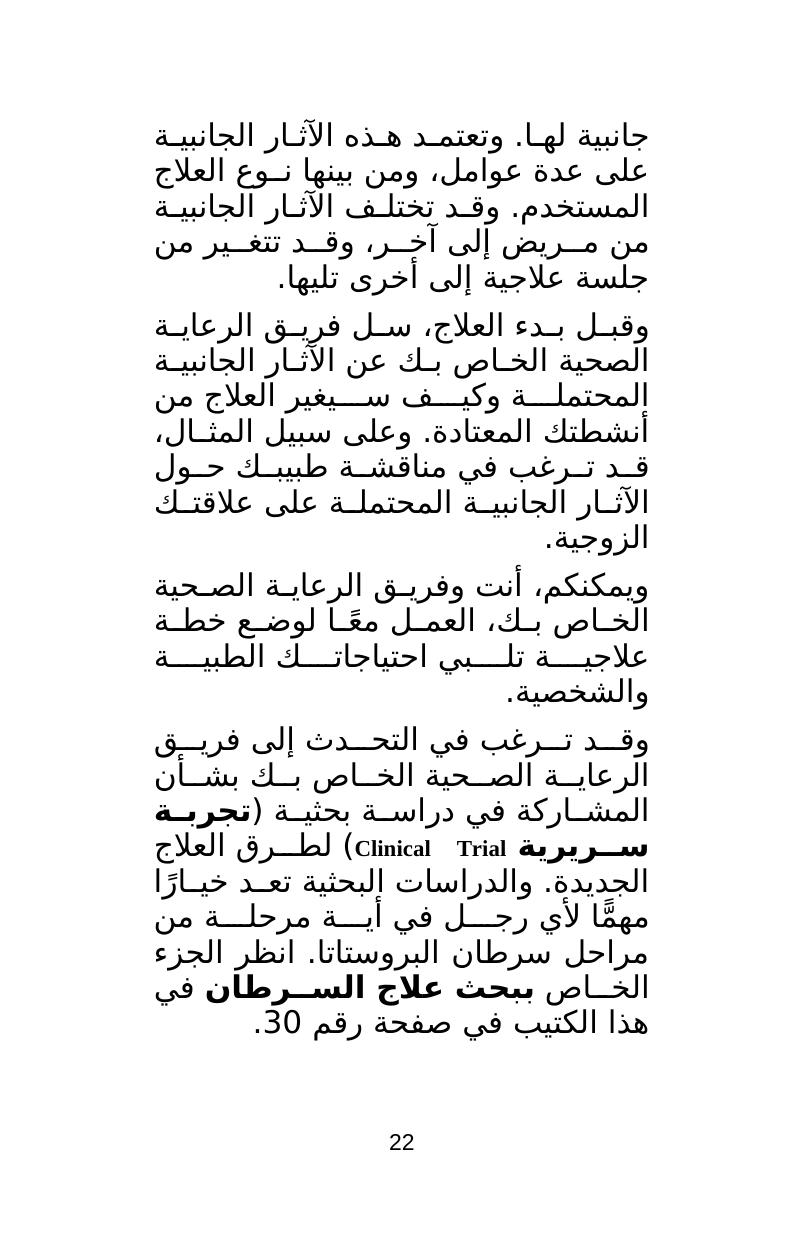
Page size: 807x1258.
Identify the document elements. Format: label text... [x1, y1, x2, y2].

text ويمكنكم، أنت وفريق الرعاية الصحية الخاص بك، العمل معًا لوضع خطة علاجية تلبي احتياجاتك الطبية والشخصية. [153, 568, 650, 710]
text وقد ترغب في التحدث إلى فريق الرعاية الصحية الخاص بك بشأن المشاركة في دراسة بحثية (تجربة سريرية Clinical Trial) لطرق العلاج الجديدة. والدراسات البحثية تعد خيارًا مهمًّا لأي رجل في أية مرحلة من مراحل سرطان البروستاتا. انظر الجزء الخاص ببحث علاج السرطان في هذا الكتيب في صفحة رقم 30. [153, 722, 650, 1041]
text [153, 118, 650, 295]
text وقبل بدء العلاج، سل فريق الرعاية الصحية الخاص بك عن الآثار الجانبية المحتملة وكيف سيغير العلاج من أنشطتك المعتادة. وعلى سبيل المثال، قد ترغب في مناقشة طبيبك حول الآثار الجانبية المحتملة على علاقتك الزوجية. [153, 308, 650, 556]
